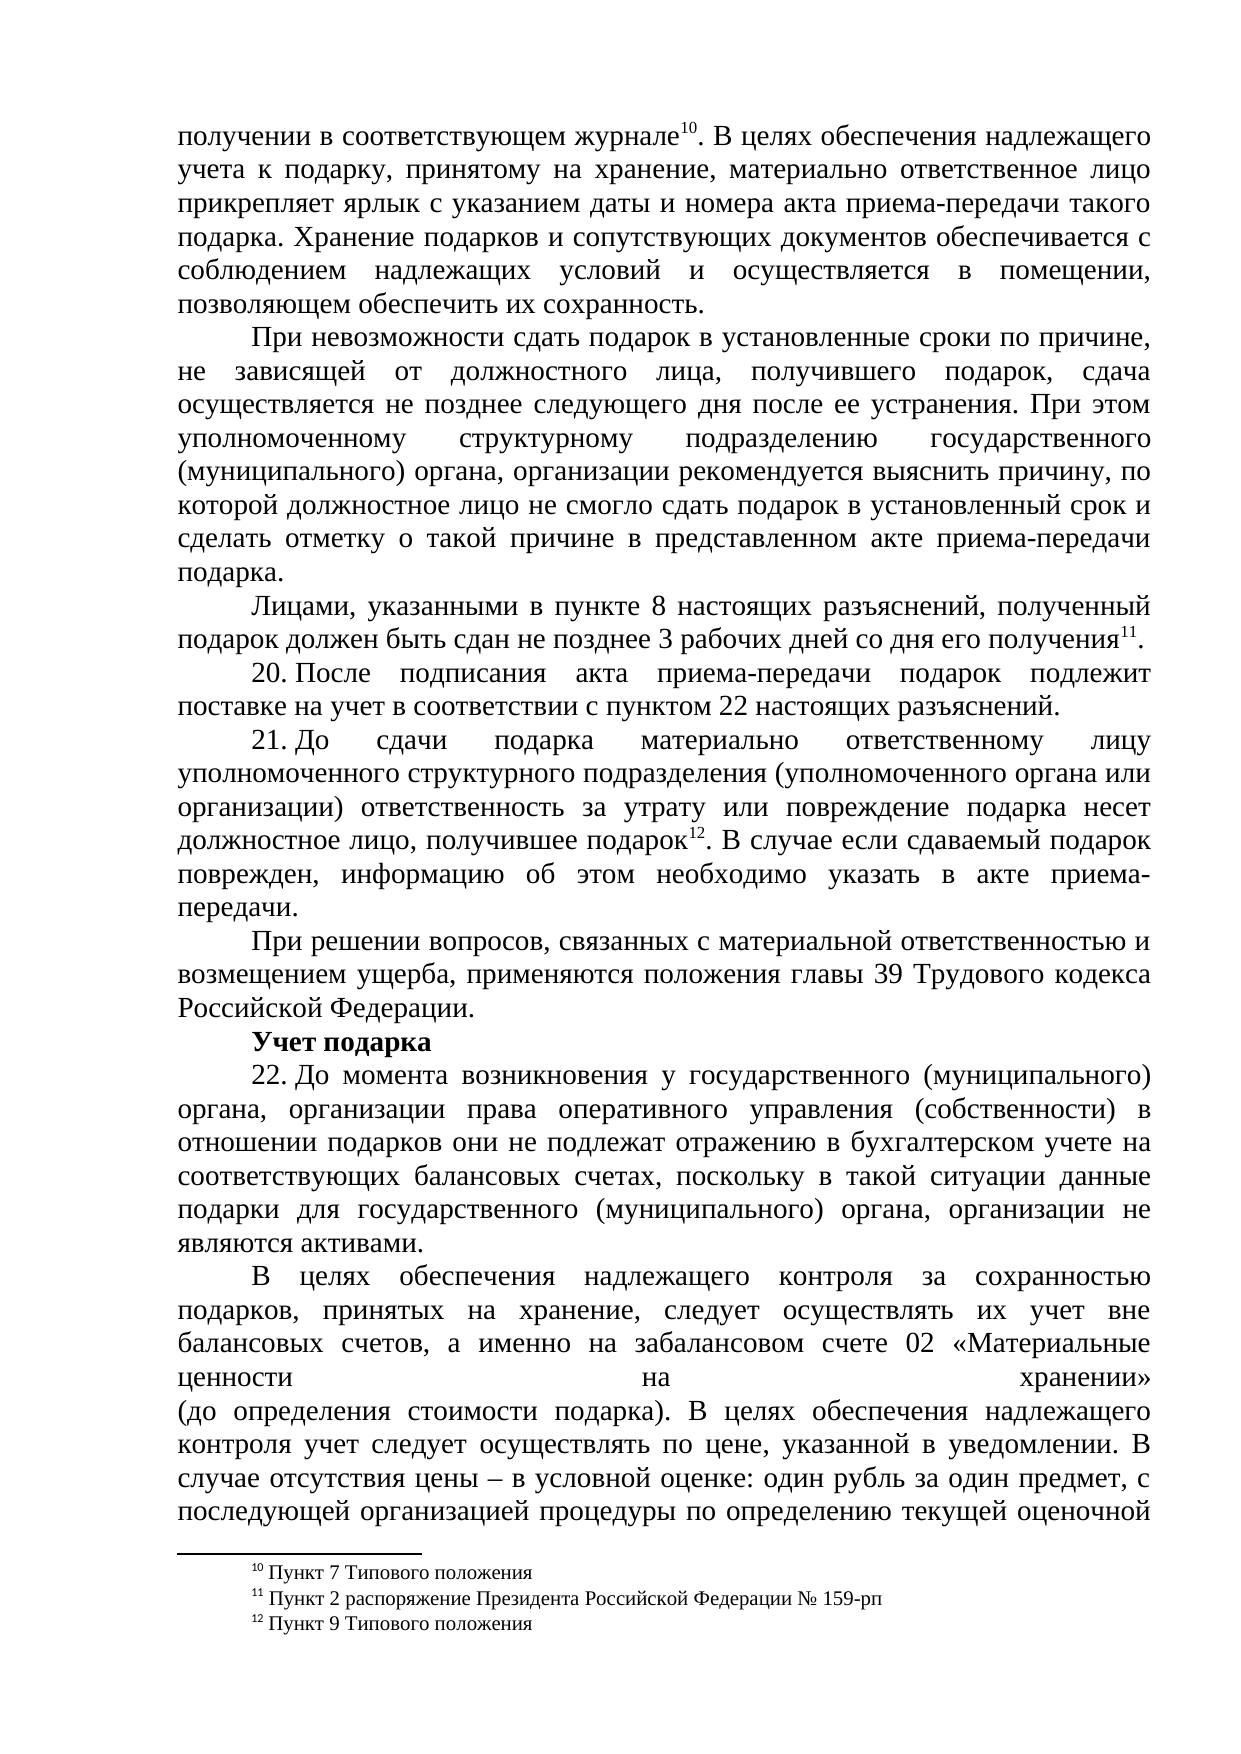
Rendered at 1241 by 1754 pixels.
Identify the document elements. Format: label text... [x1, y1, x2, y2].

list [177, 118, 1152, 319]
text При решении вопросов, связанных с материальной ответственностью и возмещением ущерба, применяются положения главы 39 Трудового кодекса Российской Федерации. [177, 923, 1152, 1024]
list 22. До момента возникновения у государственного (муниципального) органа, организации права оперативного управления (собственности) в отношении подарков они не подлежат отражению в бухгалтерском учете на соответствующих балансовых счетах, поскольку в такой ситуации данные подарки для государственного (муниципального) органа, организации не являются активами. [177, 1057, 1152, 1258]
text При невозможности сдать подарок в установленные сроки по причине, не зависящей от должностного лица, получившего подарок, сдача осуществляется не позднее следующего дня после ее устранения. При этом уполномоченному структурному подразделению государственного (муниципального) органа, организации рекомендуется выяснить причину, по которой должностное лицо не смогло сдать подарок в установленный срок и сделать отметку о такой причине в представленном акте приема-передачи подарка. [177, 319, 1152, 588]
list 20. После подписания акта приема-передачи подарок подлежит поставке на учет в соответствии с пунктом 22 настоящих разъяснений. [177, 655, 1152, 722]
list 21. До сдачи подарка материально ответственному лицу уполномоченного структурного подразделения (уполномоченного органа или организации) ответственность за утрату или повреждение подарка несет должностное лицо, получившее подарок. В случае если сдаваемый подарок поврежден, информацию об этом необходимо указать в акте приема-передачи. [177, 722, 1152, 923]
text Учет подарка [177, 1024, 1152, 1057]
list Лицами, указанными в пункте 8 настоящих разъяснений, полученный подарок должен быть сдан не позднее 3 рабочих дней со дня его получения. [177, 588, 1152, 655]
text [177, 1258, 1152, 1527]
